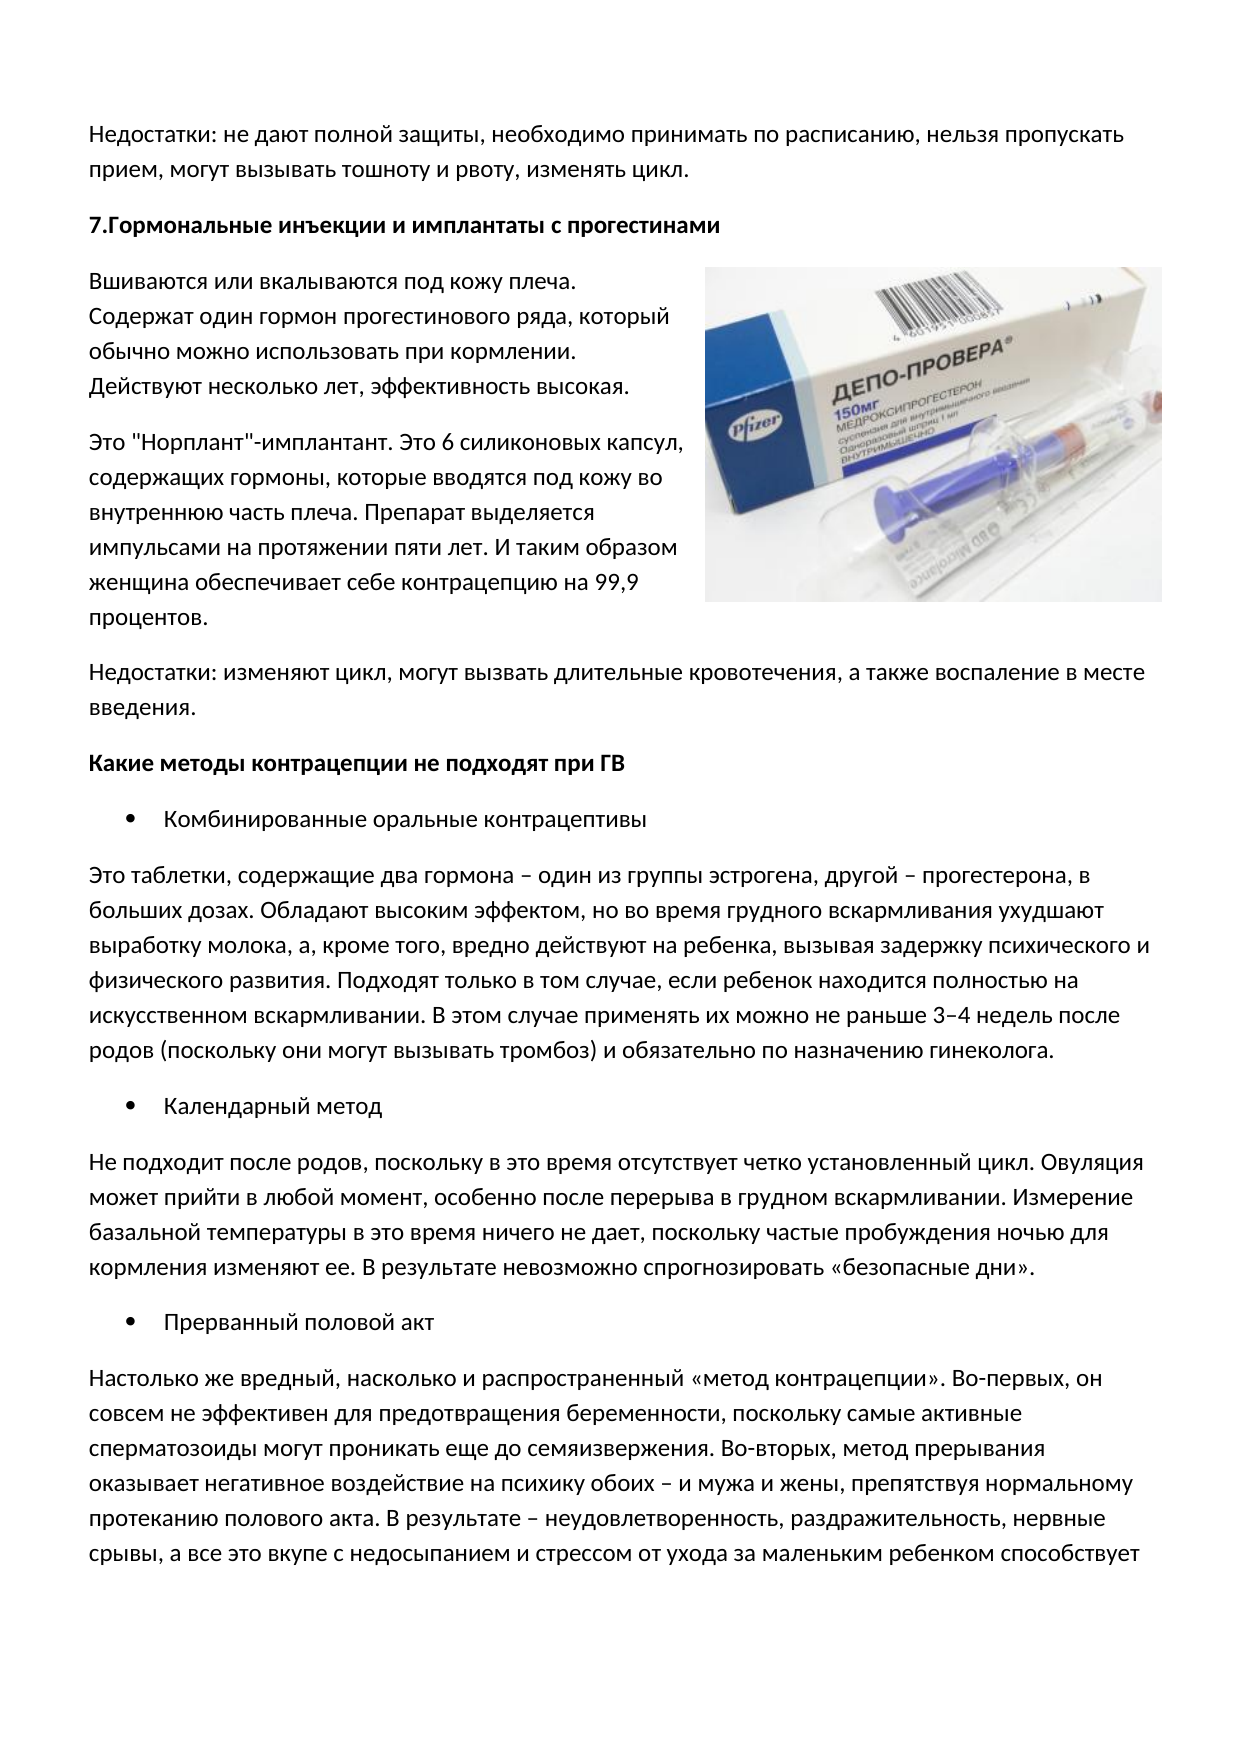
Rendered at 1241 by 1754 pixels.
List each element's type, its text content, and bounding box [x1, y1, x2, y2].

text Недостатки: не дают полной защиты, необходимо принимать по расписанию, нельзя пропускать прием, могут вызывать тошноту и рвоту, изменять цикл. [89, 118, 1152, 184]
list Календарный метод [126, 1090, 1152, 1120]
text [89, 1362, 1152, 1568]
text Это "Норплант"-имплантант. Это 6 силиконовых капсул, содержащих гормоны, которые вводятся под кожу во внутреннюю часть плеча. Препарат выделяется импульсами на протяжении пяти лет. И таким образом женщина обеспечивает себе контрацепцию на 99,9 процентов. [89, 426, 1152, 631]
list Прерванный половой акт [126, 1306, 1152, 1337]
text Недостатки: изменяют цикл, могут вызвать длительные кровотечения, а также воспаление в месте введения. [89, 656, 1152, 722]
text Это таблетки, содержащие два гормона – один из группы эстрогена, другой – прогестерона, в больших дозах. Обладают высоким эффектом, но во время грудного вскармливания ухудшают выработку молока, а, кроме того, вредно действуют на ребенка, вызывая задержку психического и физического развития. Подходят только в том случае, если ребенок находится полностью на искусственном вскармливании. В этом случае применять их можно не раньше 3–4 недель после родов (поскольку они могут вызывать тромбоз) и обязательно по назначению гинеколога. [89, 859, 1152, 1064]
picture [705, 267, 1162, 602]
text Какие методы контрацепции не подходят при ГВ [89, 747, 1152, 778]
text 7.Гормональные инъекции и имплантаты с прогестинами [89, 209, 1152, 239]
text Не подходит после родов, поскольку в это время отсутствует четко установленный цикл. Овуляция может прийти в любой момент, особенно после перерыва в грудном вскармливании. Измерение базальной температуры в это время ничего не дает, поскольку частые пробуждения ночью для кормления изменяют ее. В результате невозможно спрогнозировать «безопасные дни». [89, 1146, 1152, 1281]
text Вшиваются или вкалываются под кожу плеча. Содержат один гормон прогестинового ряда, который обычно можно использовать при кормлении. Действуют несколько лет, эффективность высокая. [89, 265, 1152, 400]
list Комбинированные оральные контрацептивы [126, 803, 1152, 834]
